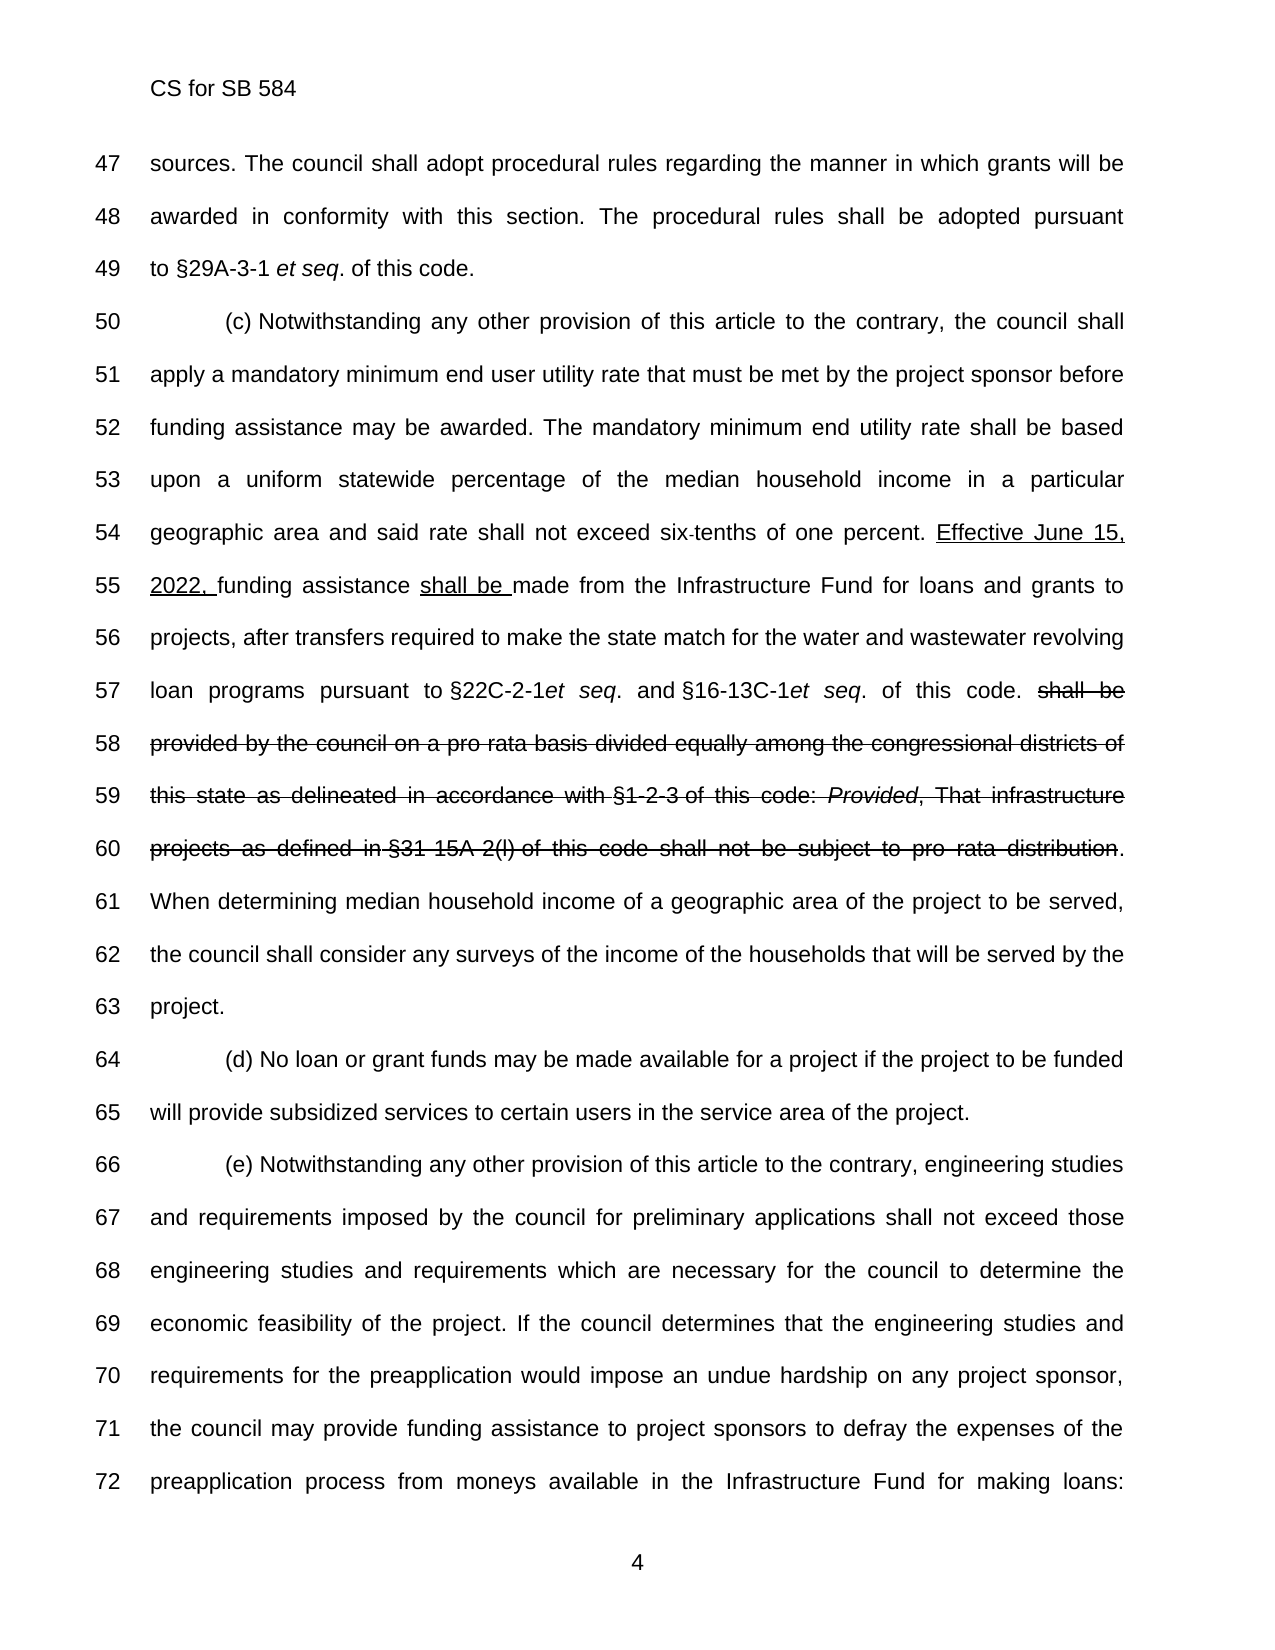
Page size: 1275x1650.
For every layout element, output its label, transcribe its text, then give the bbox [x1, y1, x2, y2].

text (c) Notwithstanding any other provision of this article to the contrary, the council shall apply a mandatory minimum end user utility rate that must be met by the project sponsor before funding assistance may be awarded. The mandatory minimum end utility rate shall be based upon a uniform statewide percentage of the median household income in a particular geographic area and said rate shall not exceed six-tenths of one percent. Effective June 15, 2022, funding assistance shall be made from the Infrastructure Fund for loans and grants to projects, after transfers required to make the state match for the water and wastewater revolving loan programs pursuant to §22C-2-1et seq. and §16-13C-1et seq. of this code. shall be provided by the council on a pro rata basis divided equally among the congressional districts of this state as delineated in accordance with §1-2-3 of this code: Provided, That infrastructure projects as defined in §31-15A-2(l) of this code shall not be subject to pro rata distribution. When determining median household income of a geographic area of the project to be served, the council shall consider any surveys of the income of the households that will be served by the project. [150, 798, 1125, 1020]
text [150, 150, 1125, 282]
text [150, 1151, 1125, 1494]
text (c) Notwithstanding any other provision of this article to the contrary, the council shall apply a mandatory minimum end user utility rate that must be met by the project sponsor before funding assistance may be awarded. The mandatory minimum end utility rate shall be based upon a uniform statewide percentage of the median household income in a particular geographic area and said rate shall not exceed six-tenths of one percent. Effective June 15, 2022, funding assistance shall be made from the Infrastructure Fund for loans and grants to projects, after transfers required to make the state match for the water and wastewater revolving loan programs pursuant to §22C-2-1et seq. and §16-13C-1et seq. of this code. shall be provided by the council on a pro rata basis divided equally among the congressional districts of this state as delineated in accordance with §1-2-3 of this code: Provided, That infrastructure projects as defined in §31-15A-2(l) of this code shall not be subject to pro rata distribution. When determining median household income of a geographic area of the project to be served, the council shall consider any surveys of the income of the households that will be served by the project. [150, 308, 1125, 744]
text (d) No loan or grant funds may be made available for a project if the project to be funded will provide subsidized services to certain users in the service area of the project. [150, 1046, 1125, 1125]
